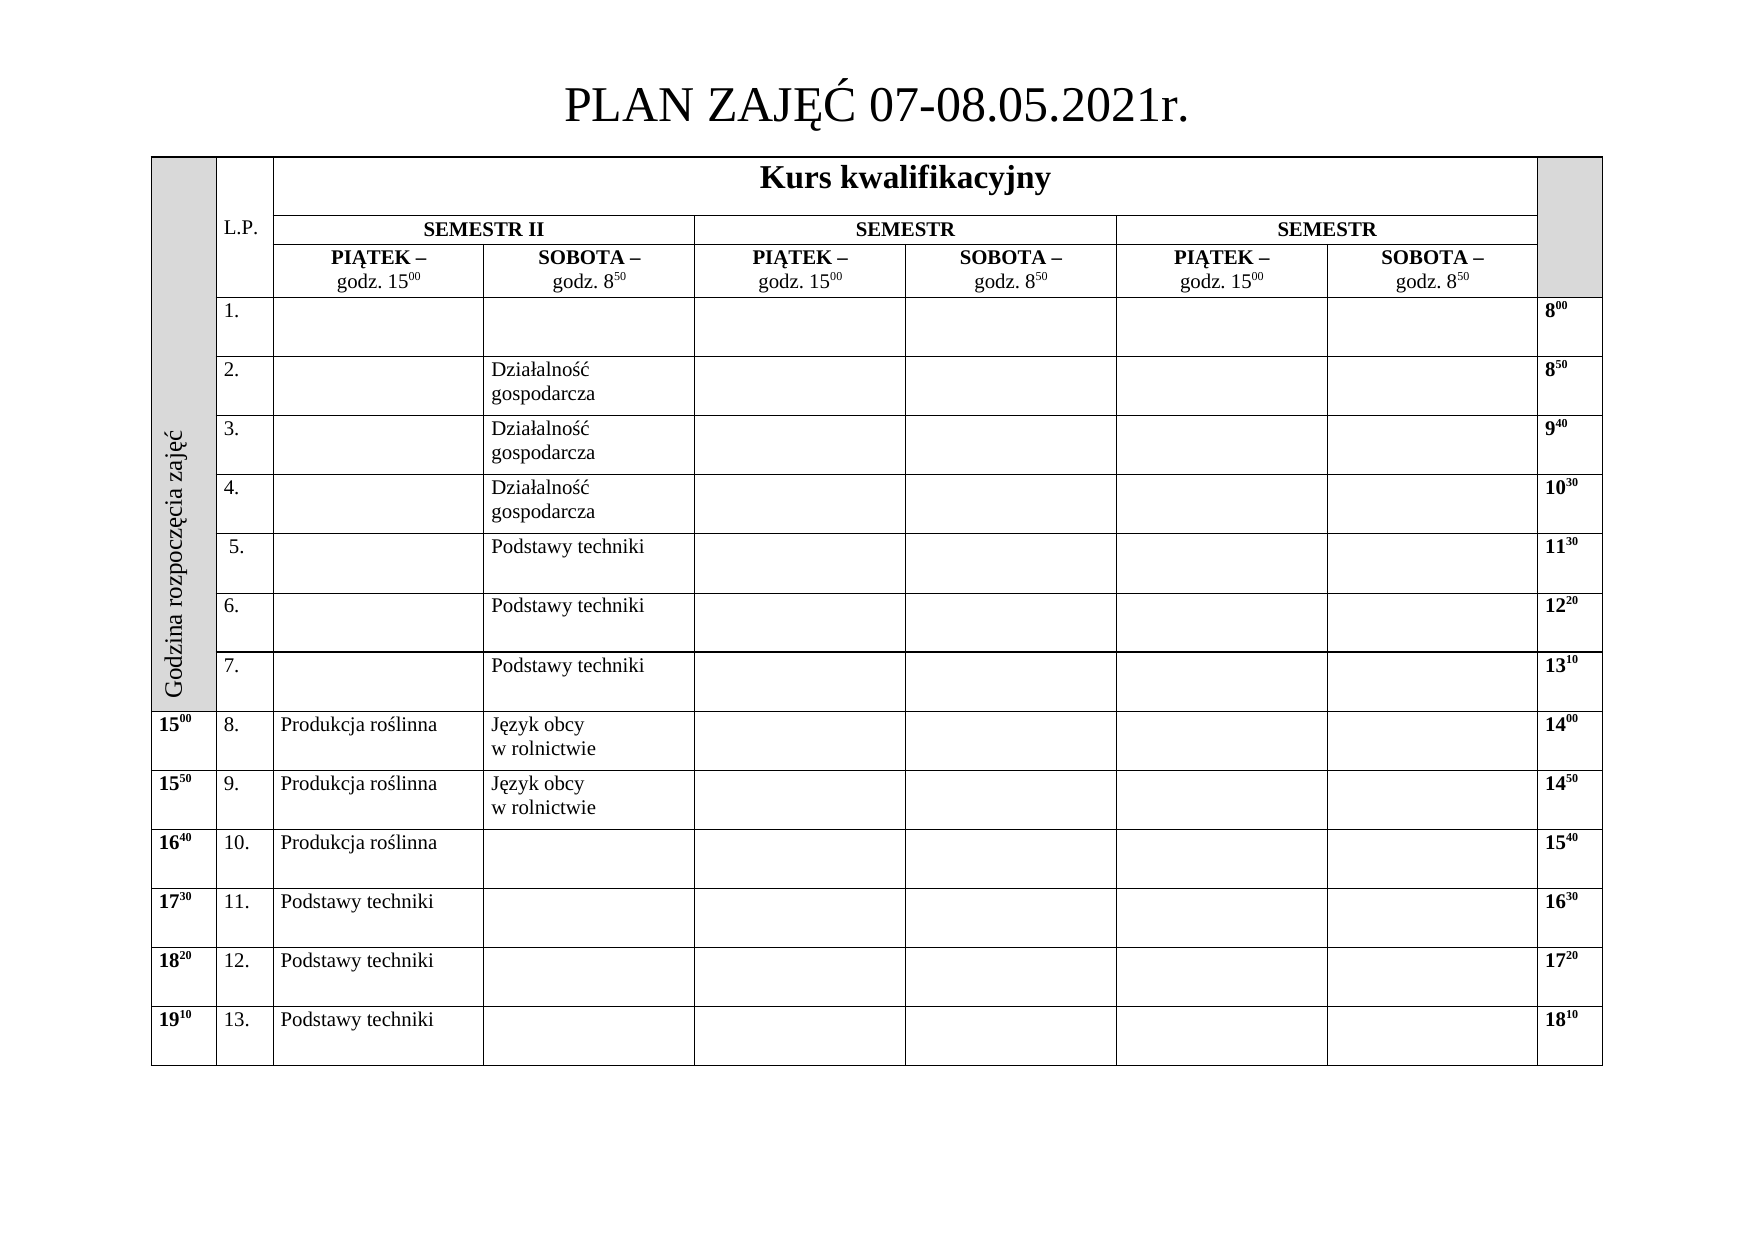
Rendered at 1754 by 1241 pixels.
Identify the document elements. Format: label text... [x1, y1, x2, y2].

table_cell [695, 830, 905, 888]
table_cell [906, 771, 1116, 829]
table_cell 11. [217, 889, 273, 947]
table_cell [906, 889, 1116, 947]
table_cell Działalność gospodarcza [484, 416, 694, 474]
table_cell [1328, 948, 1537, 1006]
table_cell [695, 357, 905, 415]
table_cell 1550 [152, 771, 216, 829]
table_cell [906, 830, 1116, 888]
table_cell Podstawy techniki [484, 653, 694, 711]
table_cell 1500 [152, 712, 216, 769]
table_cell [1117, 653, 1327, 711]
table_cell Podstawy techniki [274, 1007, 483, 1065]
table_cell 6. [217, 594, 273, 651]
table_cell [274, 594, 483, 651]
table_cell [695, 771, 905, 829]
table_cell [906, 475, 1116, 533]
table_cell [1117, 534, 1327, 592]
table_cell [484, 948, 694, 1006]
table_cell Język obcy w rolnictwie [484, 771, 694, 829]
table_cell Podstawy techniki [484, 594, 694, 651]
table_cell 1820 [152, 948, 216, 1006]
table_cell 1. [217, 298, 273, 356]
table_cell [906, 712, 1116, 769]
table_cell [1117, 594, 1327, 651]
table_cell [1328, 771, 1537, 829]
table_cell [1117, 712, 1327, 769]
table_cell SEMESTR [695, 216, 1116, 244]
table_header Kurs kwalifikacyjny [274, 158, 1537, 215]
table_cell [906, 357, 1116, 415]
table_cell 1640 [152, 830, 216, 888]
table_cell 1450 [1538, 771, 1602, 829]
table_cell Podstawy techniki [484, 534, 694, 592]
table_cell [484, 1007, 694, 1065]
table_cell [274, 416, 483, 474]
table_cell [274, 298, 483, 356]
table_cell [906, 594, 1116, 651]
table_cell [484, 889, 694, 947]
table_cell [906, 948, 1116, 1006]
table_cell 1310 [1538, 653, 1602, 711]
table_cell 3. [217, 416, 273, 474]
table_cell 5. [217, 534, 273, 592]
table_cell 1910 [152, 1007, 216, 1065]
table_cell Produkcja roślinna [274, 771, 483, 829]
table_cell 7. [217, 653, 273, 711]
table_cell Podstawy techniki [274, 948, 483, 1006]
table_header Godzina rozpoczęcia zajęć [152, 158, 216, 711]
table_cell [1117, 771, 1327, 829]
table_cell [695, 475, 905, 533]
table_cell [695, 1007, 905, 1065]
table_cell [695, 534, 905, 592]
table_cell [695, 653, 905, 711]
table_cell [1328, 712, 1537, 769]
table_cell Język obcy w rolnictwie [484, 712, 694, 769]
table_cell 850 [1538, 357, 1602, 415]
table_cell [1117, 889, 1327, 947]
table_cell Podstawy techniki [274, 889, 483, 947]
table_cell [484, 298, 694, 356]
table_cell [695, 594, 905, 651]
table_cell [1328, 889, 1537, 947]
table_cell [1328, 475, 1537, 533]
table_cell 10. [217, 830, 273, 888]
table_cell 1130 [1538, 534, 1602, 592]
table_cell [1328, 594, 1537, 651]
table_cell [1117, 475, 1327, 533]
table_cell 8. [217, 712, 273, 769]
table_cell [1328, 298, 1537, 356]
table_cell [274, 534, 483, 592]
table_cell [906, 534, 1116, 592]
table_cell 1030 [1538, 475, 1602, 533]
table_cell 13. [217, 1007, 273, 1065]
table_cell [1117, 830, 1327, 888]
table_cell [1328, 1007, 1537, 1065]
table_cell PIĄTEK – godz. 1500 [695, 245, 905, 297]
table_cell [1328, 416, 1537, 474]
table_cell 4. [217, 475, 273, 533]
table_cell 1810 [1538, 1007, 1602, 1065]
table_cell [1328, 653, 1537, 711]
table_cell SOBOTA – godz. 850 [484, 245, 694, 297]
table_cell [695, 298, 905, 356]
table_cell [1328, 830, 1537, 888]
table_cell SOBOTA – godz. 850 [1328, 245, 1537, 297]
table_cell 1220 [1538, 594, 1602, 651]
table_cell SEMESTR [1117, 216, 1537, 244]
table_header L.P. [217, 158, 273, 297]
table_cell [906, 416, 1116, 474]
table_cell 1540 [1538, 830, 1602, 888]
table_cell [695, 416, 905, 474]
table_cell [695, 948, 905, 1006]
table_cell [1117, 948, 1327, 1006]
table_cell Produkcja roślinna [274, 830, 483, 888]
table_cell PIĄTEK – godz. 1500 [274, 245, 483, 297]
table_cell SOBOTA – godz. 850 [906, 245, 1116, 297]
table_cell PIĄTEK – godz. 1500 [1117, 245, 1327, 297]
table_cell [695, 889, 905, 947]
table_cell SEMESTR II [274, 216, 694, 244]
table_cell [906, 653, 1116, 711]
table_cell 800 [1538, 298, 1602, 356]
text PLAN ZAJĘĆ 07-08.05.2021r. [75, 75, 1679, 132]
table_cell [1328, 357, 1537, 415]
table_cell [1117, 1007, 1327, 1065]
table_cell [1538, 244, 1602, 297]
table_cell [695, 712, 905, 769]
table_cell [1117, 357, 1327, 415]
table_cell [274, 475, 483, 533]
table_cell [1117, 416, 1327, 474]
table_cell 1720 [1538, 948, 1602, 1006]
table_cell 2. [217, 357, 273, 415]
table_cell 12. [217, 948, 273, 1006]
table_cell [1328, 534, 1537, 592]
table_cell [484, 830, 694, 888]
table_cell Działalność gospodarcza [484, 357, 694, 415]
table_cell 1730 [152, 889, 216, 947]
table_cell 1400 [1538, 712, 1602, 769]
table_cell Produkcja roślinna [274, 712, 483, 769]
table_header [1538, 158, 1602, 215]
table_cell [1117, 298, 1327, 356]
table_cell [906, 298, 1116, 356]
table_cell 9. [217, 771, 273, 829]
table_cell [274, 653, 483, 711]
table_cell 1630 [1538, 889, 1602, 947]
table_cell [274, 357, 483, 415]
table_cell 940 [1538, 416, 1602, 474]
table_cell Działalność gospodarcza [484, 475, 694, 533]
table_cell [1538, 215, 1602, 244]
table_cell [906, 1007, 1116, 1065]
